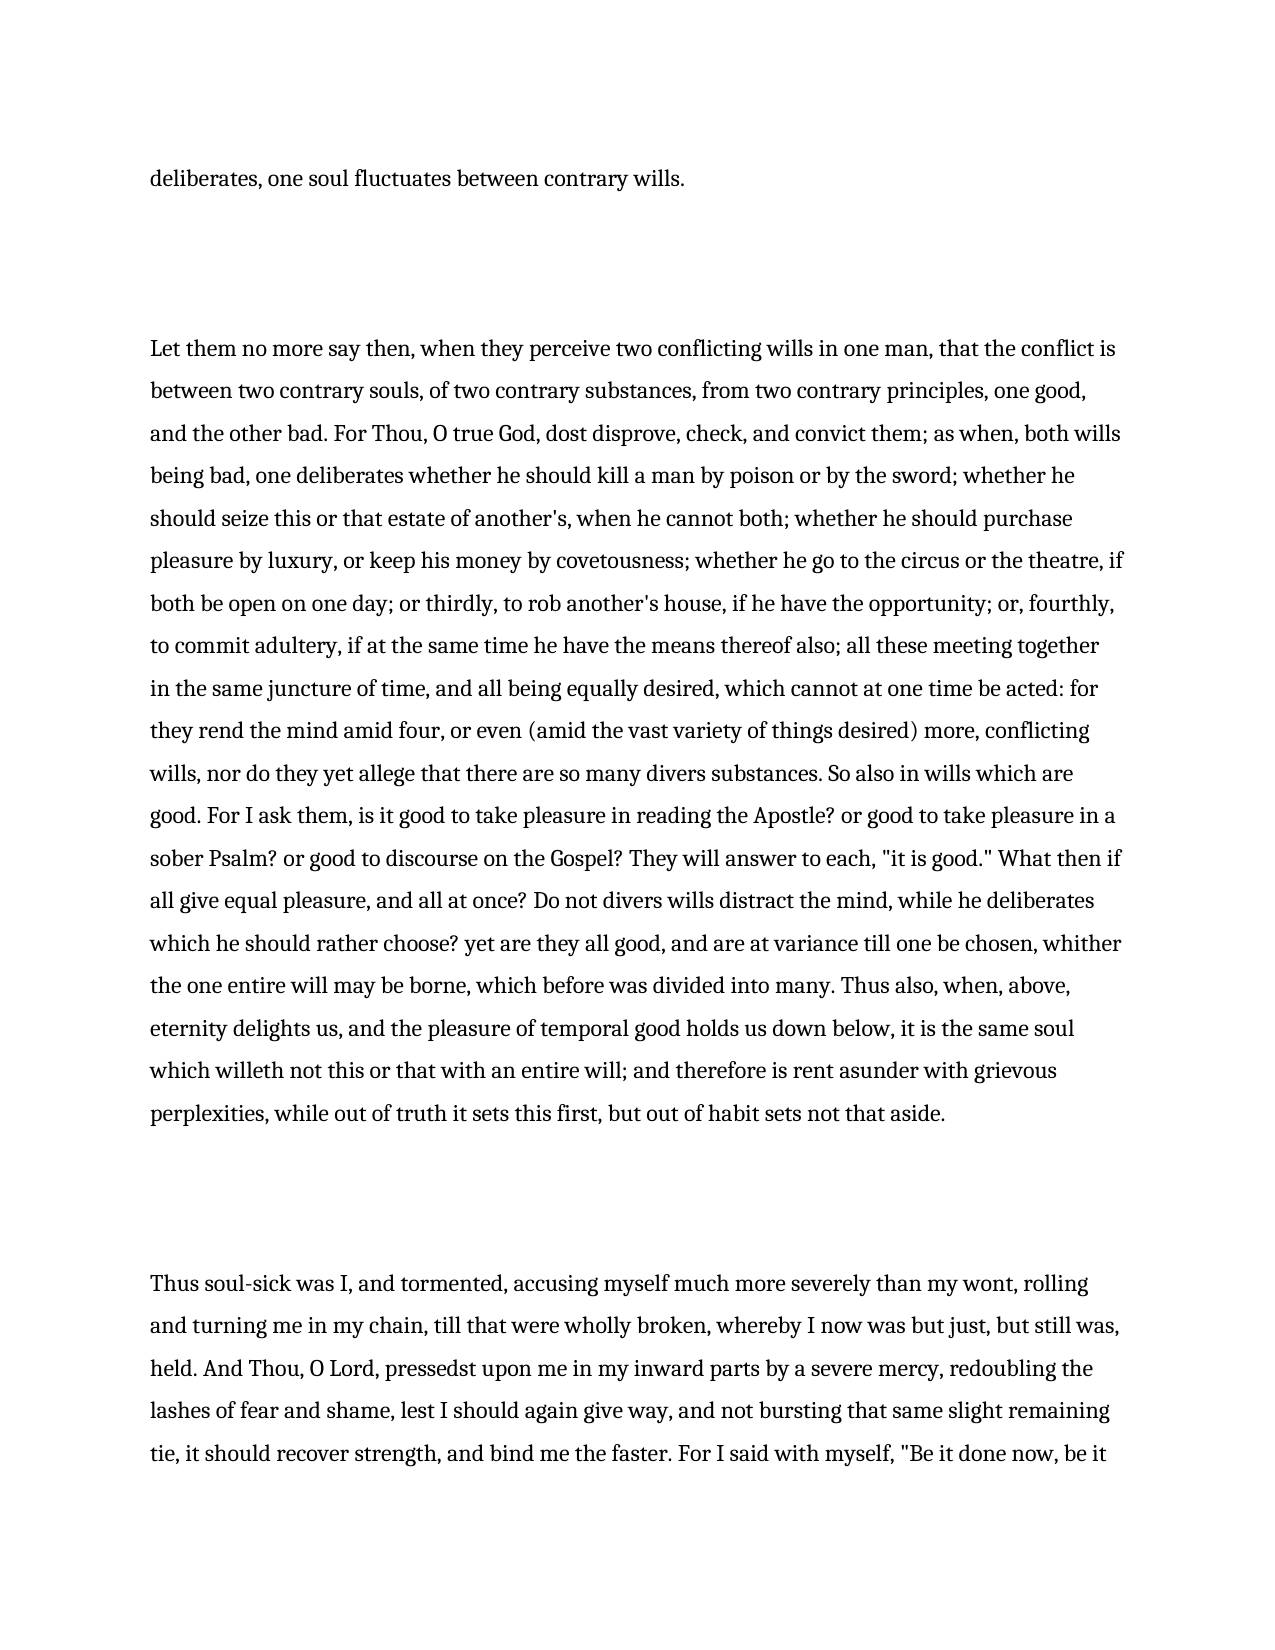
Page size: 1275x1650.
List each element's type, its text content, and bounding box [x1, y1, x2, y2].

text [150, 1255, 1125, 1467]
text Let them no more say then, when they perceive two conflicting wills in one man, that the conflict is between two contrary souls, of two contrary substances, from two contrary principles, one good, and the other bad. For Thou, O true God, dost disprove, check, and convict them; as when, both wills being bad, one deliberates whether he should kill a man by poison or by the sword; whether he should seize this or that estate of another's, when he cannot both; whether he should purchase pleasure by luxury, or keep his money by covetousness; whether he go to the circus or the theatre, if both be open on one day; or thirdly, to rob another's house, if he have the opportunity; or, fourthly, to commit adultery, if at the same time he have the means thereof also; all these meeting together in the same juncture of time, and all being equally desired, which cannot at one time be acted: for they rend the mind amid four, or even (amid the vast variety of things desired) more, conflicting wills, nor do they yet allege that there are so many divers substances. So also in wills which are good. For I ask them, is it good to take pleasure in reading the Apostle? or good to take pleasure in a sober Psalm? or good to discourse on the Gospel? They will answer to each, "it is good." What then if all give equal pleasure, and all at once? Do not divers wills distract the mind, while he deliberates which he should rather choose? yet are they all good, and are at variance till one be chosen, whither the one entire will may be borne, which before was divided into many. Thus also, when, above, eternity delights us, and the pleasure of temporal good holds us down below, it is the same soul which willeth not this or that with an entire will; and therefore is rent asunder with grievous perplexities, while out of truth it sets this first, but out of habit sets not that aside. [150, 320, 1125, 1170]
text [150, 150, 1125, 235]
